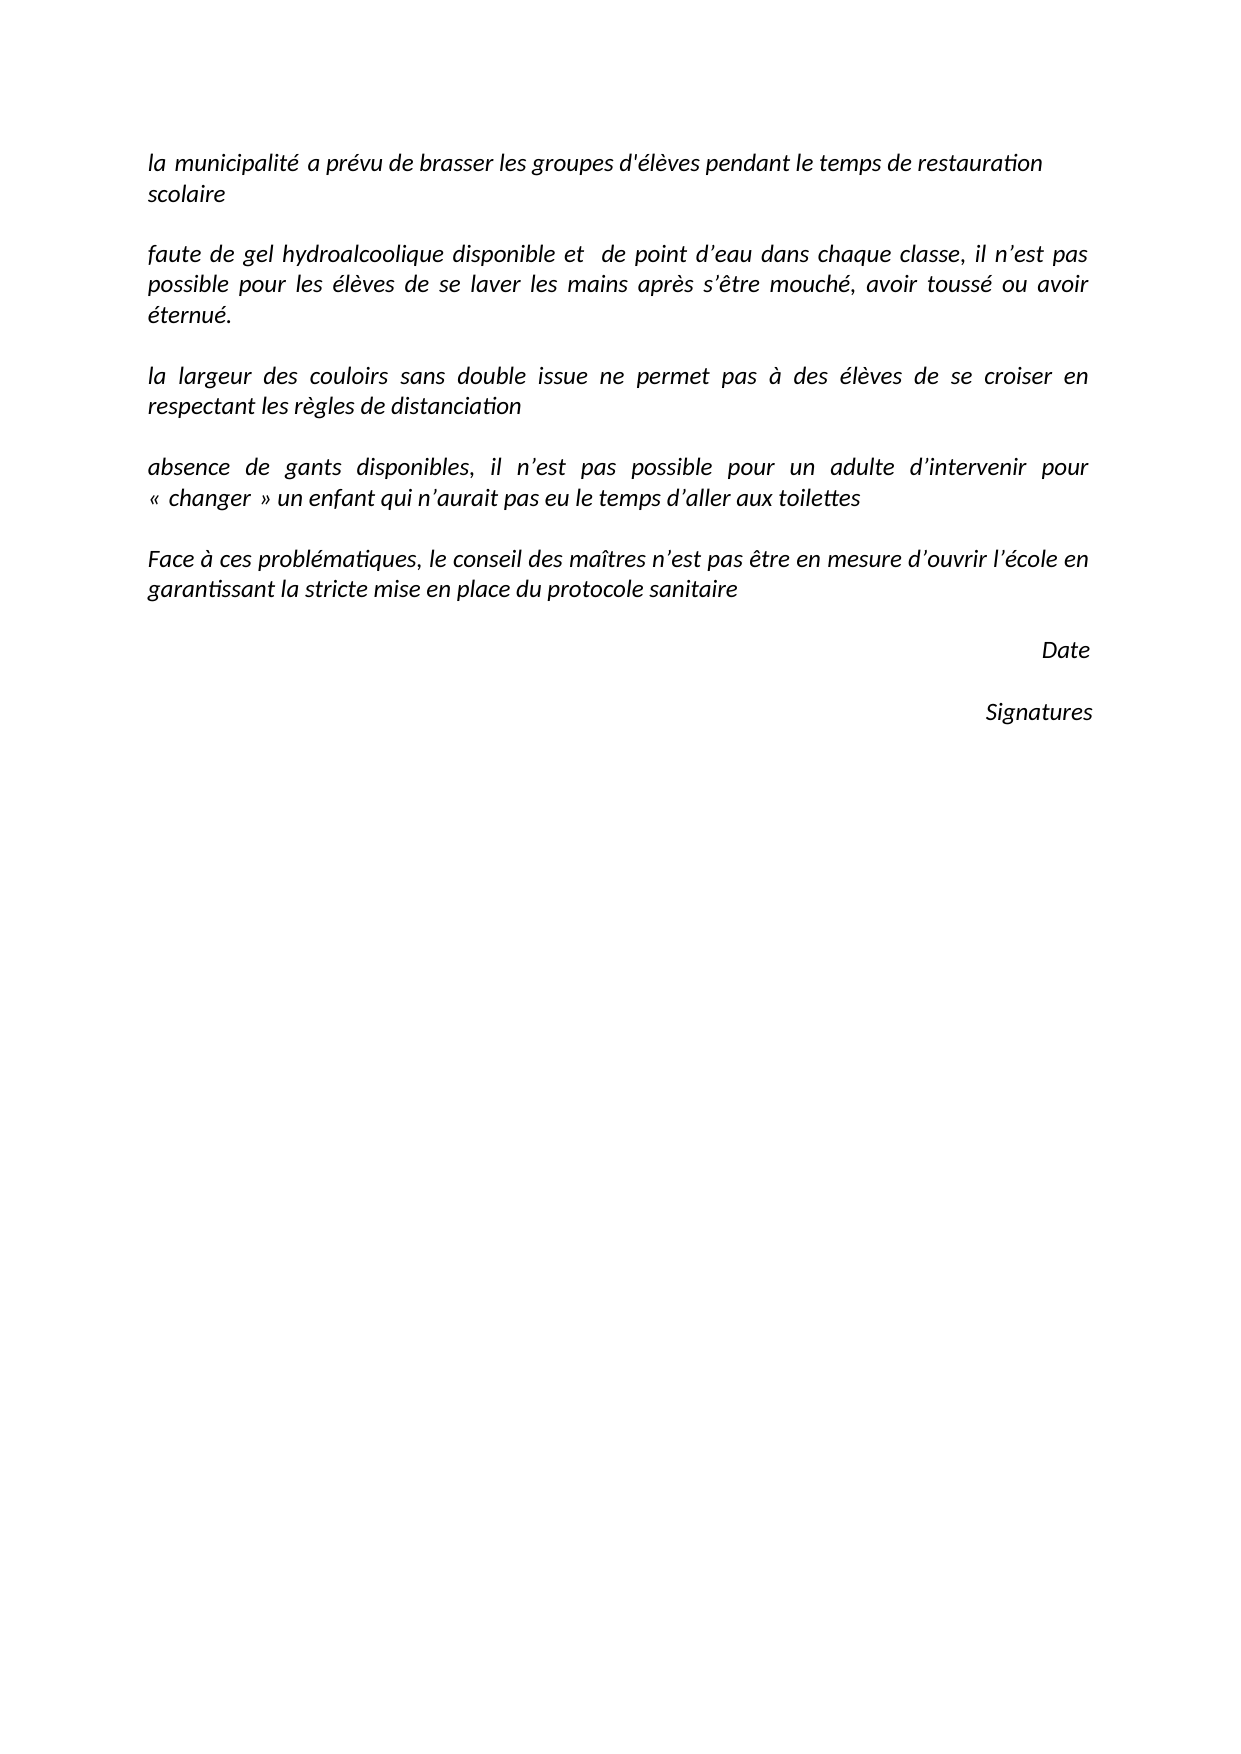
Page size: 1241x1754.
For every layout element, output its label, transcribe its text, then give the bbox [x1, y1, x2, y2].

text Face à ces problématiques, le conseil des maîtres n’est pas être en mesure d’ouvrir l’école en garantissant la stricte mise en place du protocole sanitaire [148, 543, 1093, 604]
text faute de gel hydroalcoolique disponible et de point d’eau dans chaque classe, il n’est pas possible pour les élèves de se laver les mains après s’être mouché, avoir toussé ou avoir éternué. [148, 238, 1093, 329]
text la municipalité a prévu de brasser les groupes d'élèves pendant le temps de restauration scolaire [148, 148, 1093, 209]
text la largeur des couloirs sans double issue ne permet pas à des élèves de se croiser en respectant les règles de distanciation [148, 360, 1093, 421]
text Signatures [148, 696, 1093, 726]
text Date [148, 634, 1093, 665]
text absence de gants disponibles, il n’est pas possible pour un adulte d’intervenir pour « changer » un enfant qui n’aurait pas eu le temps d’aller aux toilettes [148, 451, 1093, 512]
